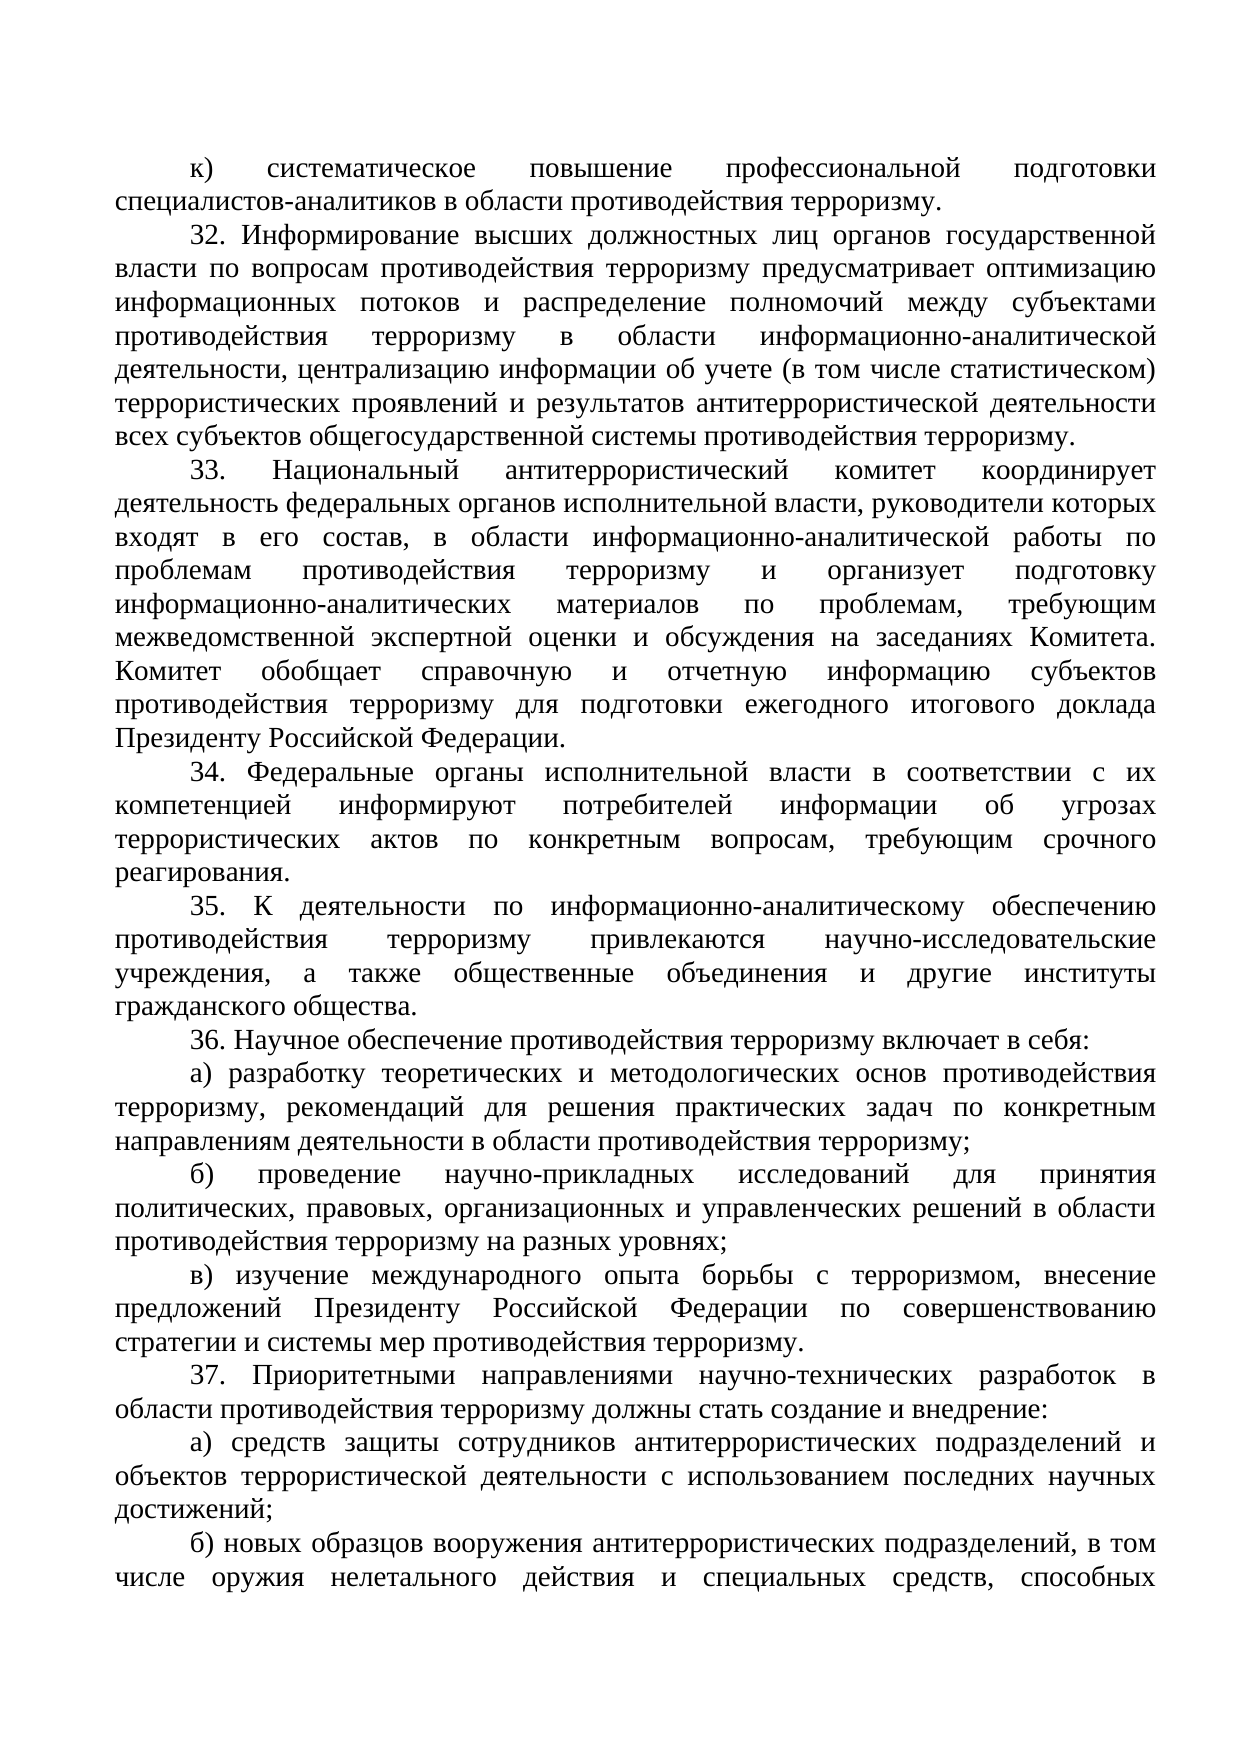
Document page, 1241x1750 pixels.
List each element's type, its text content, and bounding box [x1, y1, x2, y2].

text 37. Приоритетными направлениями научно-технических разработок в области противодействия терроризму должны стать создание и внедрение: [114, 1357, 1157, 1424]
text 33. Национальный антитеррористический комитет координирует деятельность федеральных органов исполнительной власти, руководители которых входят в его состав, в области информационно-аналитической работы по проблемам противодействия терроризму и организует подготовку информационно-аналитических материалов по проблемам, требующим межведомственной экспертной оценки и обсуждения на заседаниях Комитета. Комитет обобщает справочную и отчетную информацию субъектов противодействия терроризму для подготовки ежегодного итогового доклада Президенту Российской Федерации. [114, 452, 1157, 754]
text а) разработку теоретических и методологических основ противодействия терроризму, рекомендаций для решения практических задач по конкретным направлениям деятельности в области противодействия терроризму; [114, 1056, 1157, 1156]
text б) проведение научно-прикладных исследований для принятия политических, правовых, организационных и управленческих решений в области противодействия терроризму на разных уровнях; [114, 1156, 1157, 1257]
text 32. Информирование высших должностных лиц органов государственной власти по вопросам противодействия терроризму предусматривает оптимизацию информационных потоков и распределение полномочий между субъектами противодействия терроризму в области информационно-аналитической деятельности, централизацию информации об учете (в том числе статистическом) террористических проявлений и результатов антитеррористической деятельности всех субъектов общегосударственной системы противодействия терроризму. [114, 217, 1157, 452]
text к) систематическое повышение профессиональной подготовки специалистов-аналитиков в области противодействия терроризму. [114, 150, 1157, 217]
text 34. Федеральные органы исполнительной власти в соответствии с их компетенцией информируют потребителей информации об угрозах террористических актов по конкретным вопросам, требующим срочного реагирования. [114, 754, 1157, 888]
text а) средств защиты сотрудников антитеррористических подразделений и объектов террористической деятельности с использованием последних научных достижений; [114, 1424, 1157, 1525]
text 35. К деятельности по информационно-аналитическому обеспечению противодействия терроризму привлекаются научно-исследовательские учреждения, а также общественные объединения и другие институты гражданского общества. [114, 888, 1157, 1022]
text в) изучение международного опыта борьбы с терроризмом, внесение предложений Президенту Российской Федерации по совершенствованию стратегии и системы мер противодействия терроризму. [114, 1257, 1157, 1357]
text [114, 1525, 1157, 1592]
text 36. Научное обеспечение противодействия терроризму включает в себя: [114, 1022, 1157, 1056]
